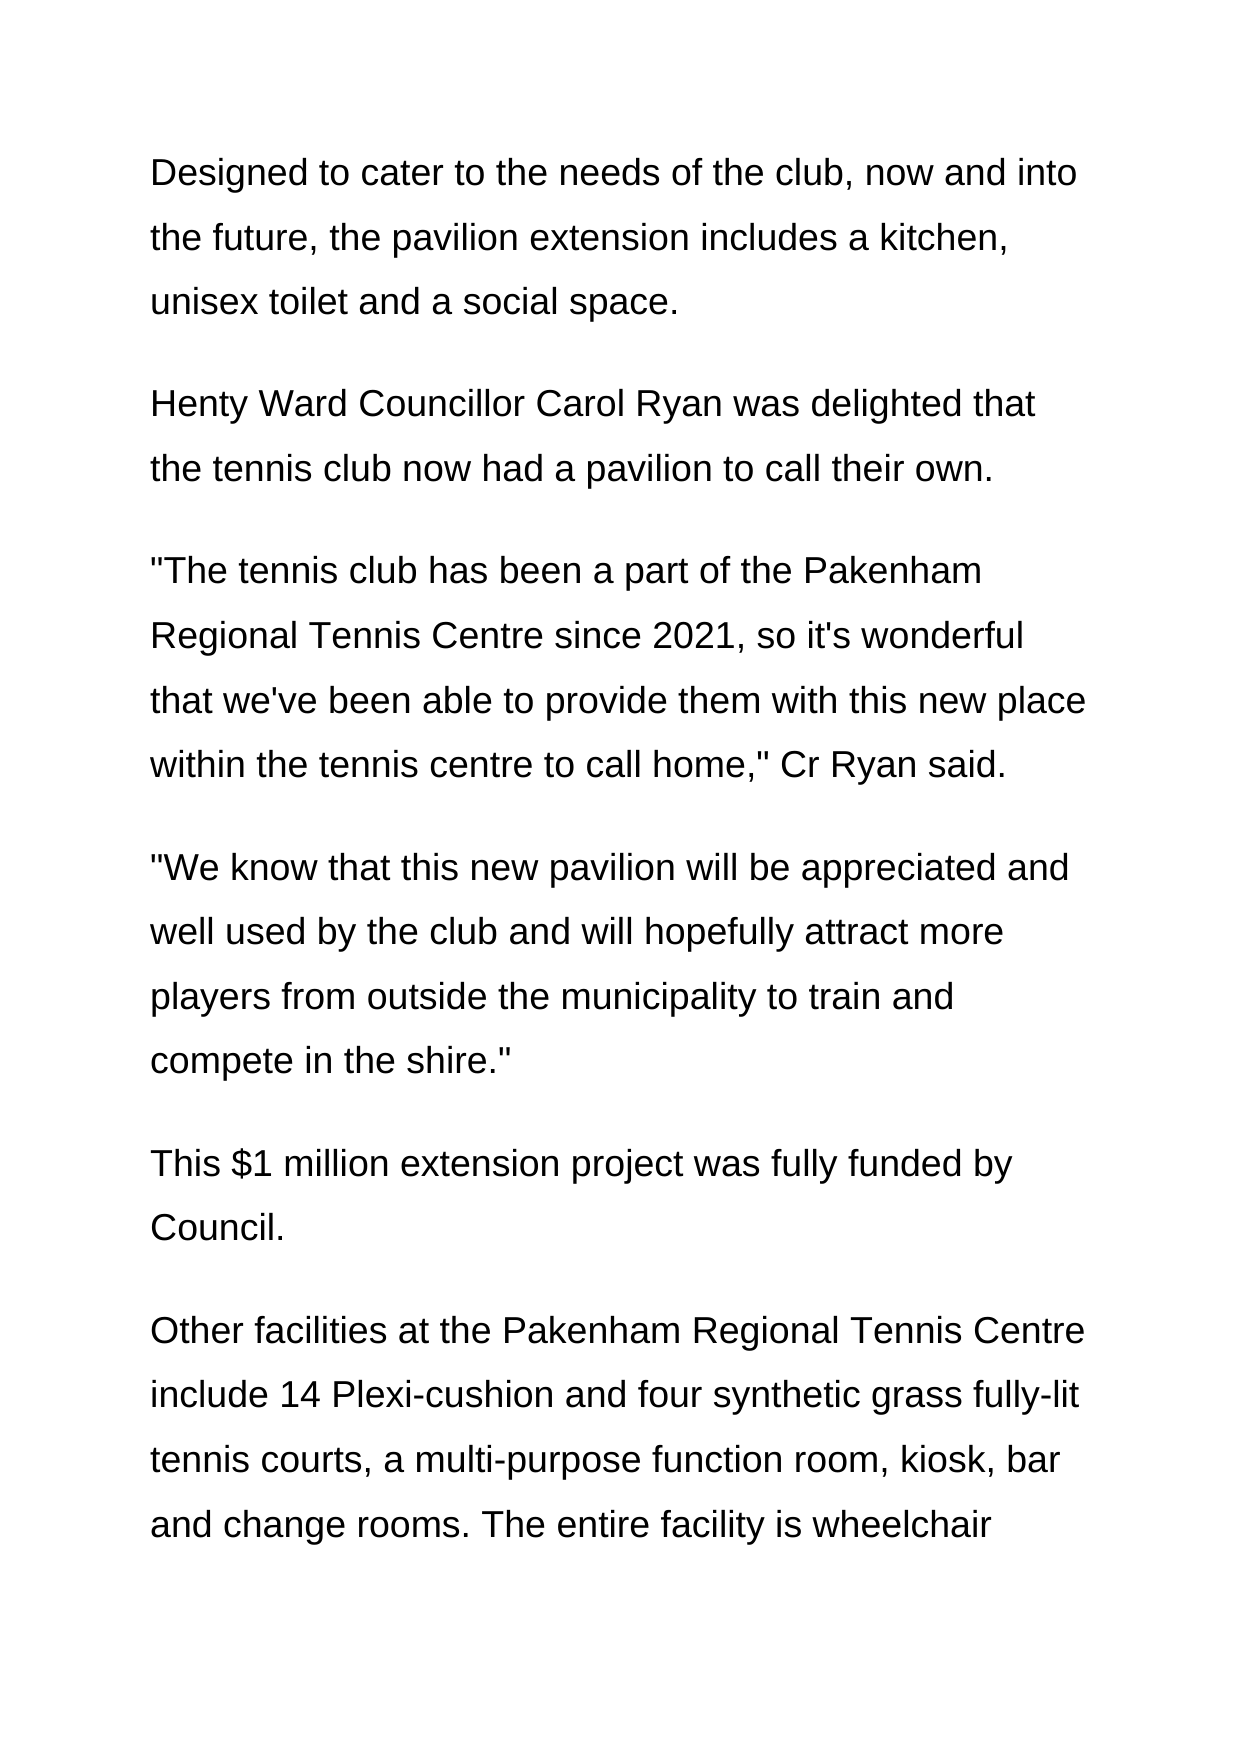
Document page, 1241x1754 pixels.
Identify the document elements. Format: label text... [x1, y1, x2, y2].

text Designed to cater to the needs of the club, now and into the future, the pavilion extension includes a kitchen, unisex toilet and a social space. [150, 150, 1090, 322]
text "The tennis club has been a part of the Pakenham Regional Tennis Centre since 2021, so it's wonderful that we've been able to provide them with this new place within the tennis centre to call home," Cr Ryan said. [150, 548, 1090, 786]
text "We know that this new pavilion will be appreciated and well used by the club and will hopefully attract more players from outside the municipality to train and compete in the shire." [150, 845, 1090, 1082]
text This $1 million extension project was fully funded by Council. [150, 1141, 1090, 1249]
text Henty Ward Councillor Carol Ryan was delighted that the tennis club now had a pavilion to call their own. [150, 382, 1090, 489]
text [150, 1308, 1090, 1545]
